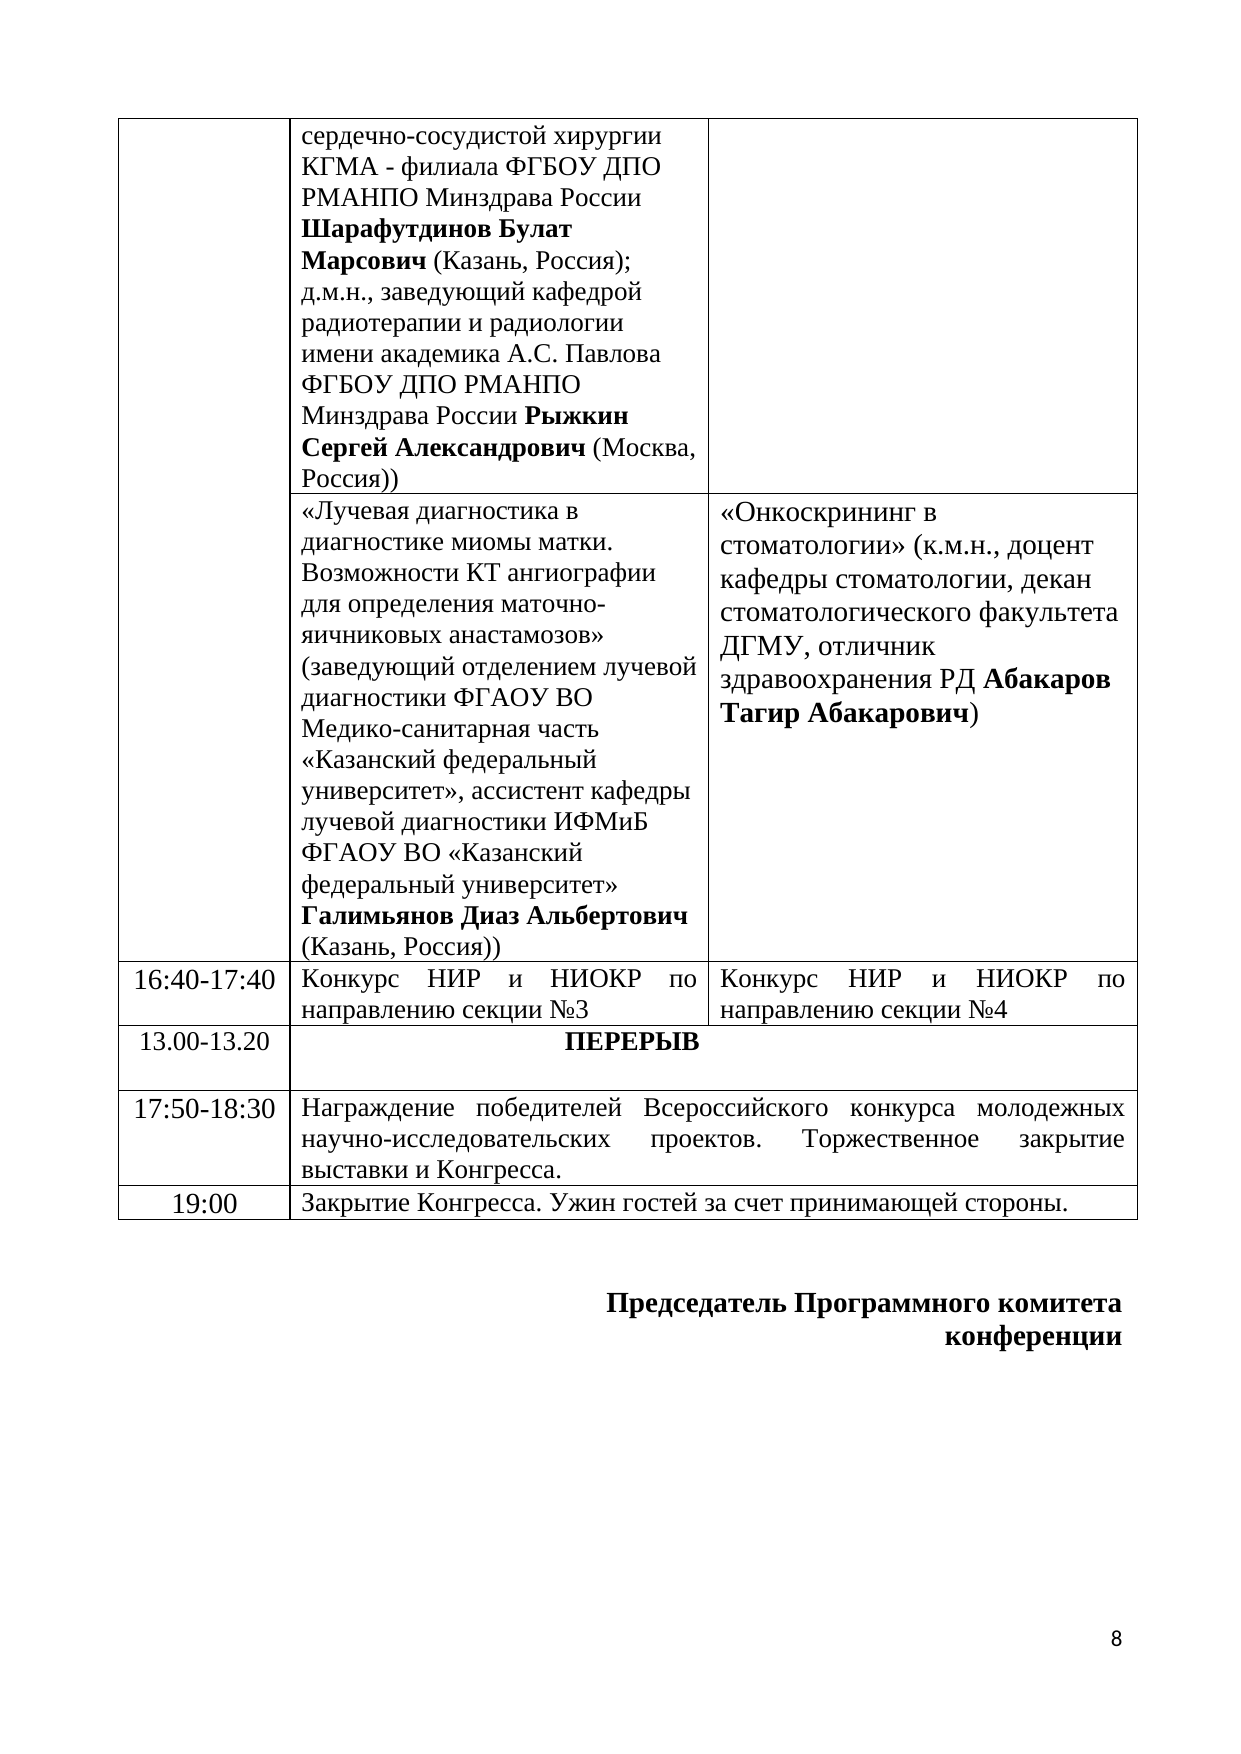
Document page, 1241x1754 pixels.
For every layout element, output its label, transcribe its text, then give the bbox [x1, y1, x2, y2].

text конференции [118, 1318, 1122, 1352]
text Председатель Программного комитета [118, 1285, 1122, 1318]
table_cell 17:50-18:30 [119, 1091, 289, 1185]
table_cell Конкурс НИР и НИОКР по направлению секции №4 [709, 962, 1137, 1024]
table_cell ПЕРЕРЫВ [291, 1026, 1137, 1090]
table_cell Закрытие Конгресса. Ужин гостей за счет принимающей стороны. [291, 1186, 1137, 1219]
table_cell 13.00-13.20 [119, 1026, 289, 1090]
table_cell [291, 119, 708, 493]
table_cell «Онкоскрининг в стоматологии» (к.м.н., доцент кафедры стоматологии, декан стоматологического факультета ДГМУ, отличник здравоохранения РД Абакаров Тагир Абакарович) [709, 494, 1137, 961]
table_cell 16:40-17:40 [119, 962, 289, 1024]
table_cell Награждение победителей Всероссийского конкурса молодежных научно-исследовательских проектов. Торжественное закрытие выставки и Конгресса. [291, 1091, 1137, 1185]
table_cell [709, 119, 1137, 493]
table_cell Конкурс НИР и НИОКР по направлению секции №3 [291, 962, 708, 1024]
table_cell «Лучевая диагностика в диагностике миомы матки. Возможности КТ ангиографии для определения маточно-яичниковых анастамозов» (заведующий отделением лучевой диагностики ФГАОУ ВО Медико-санитарная часть «Казанский федеральный университет», ассистент кафедры лучевой диагностики ИФМиБ ФГАОУ ВО «Казанский федеральный университет» Галимьянов Диаз Альбертович (Казань, Россия)) [291, 494, 708, 961]
table_cell 19:00 [119, 1186, 289, 1219]
